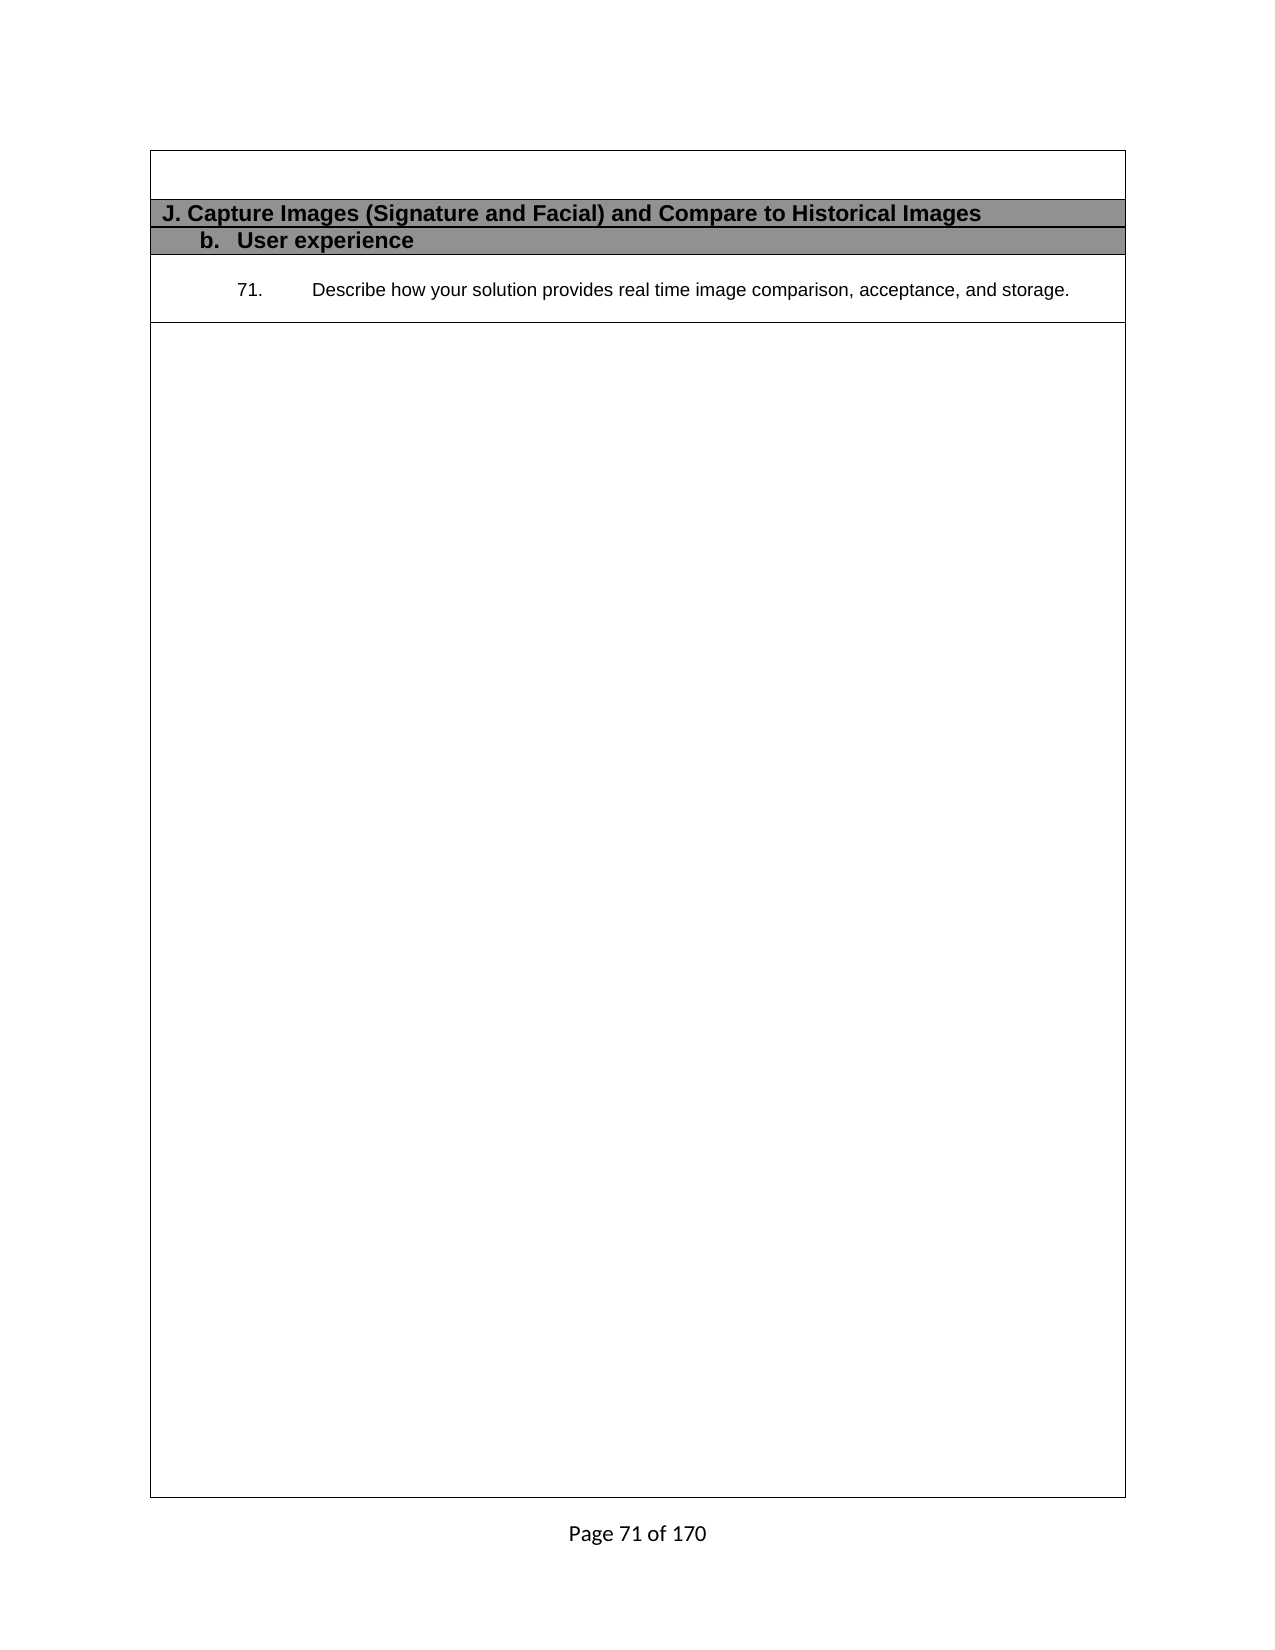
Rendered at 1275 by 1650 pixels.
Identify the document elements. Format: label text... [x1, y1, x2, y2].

table_cell [151, 323, 1125, 1497]
table_cell b. User experience [151, 228, 1125, 254]
table_cell [151, 151, 1125, 199]
table_cell Describe how your solution provides real time image comparison, acceptance, and storage. [151, 255, 1125, 322]
table_cell J. Capture Images (Signature and Facial) and Compare to Historical Images [151, 200, 1125, 226]
